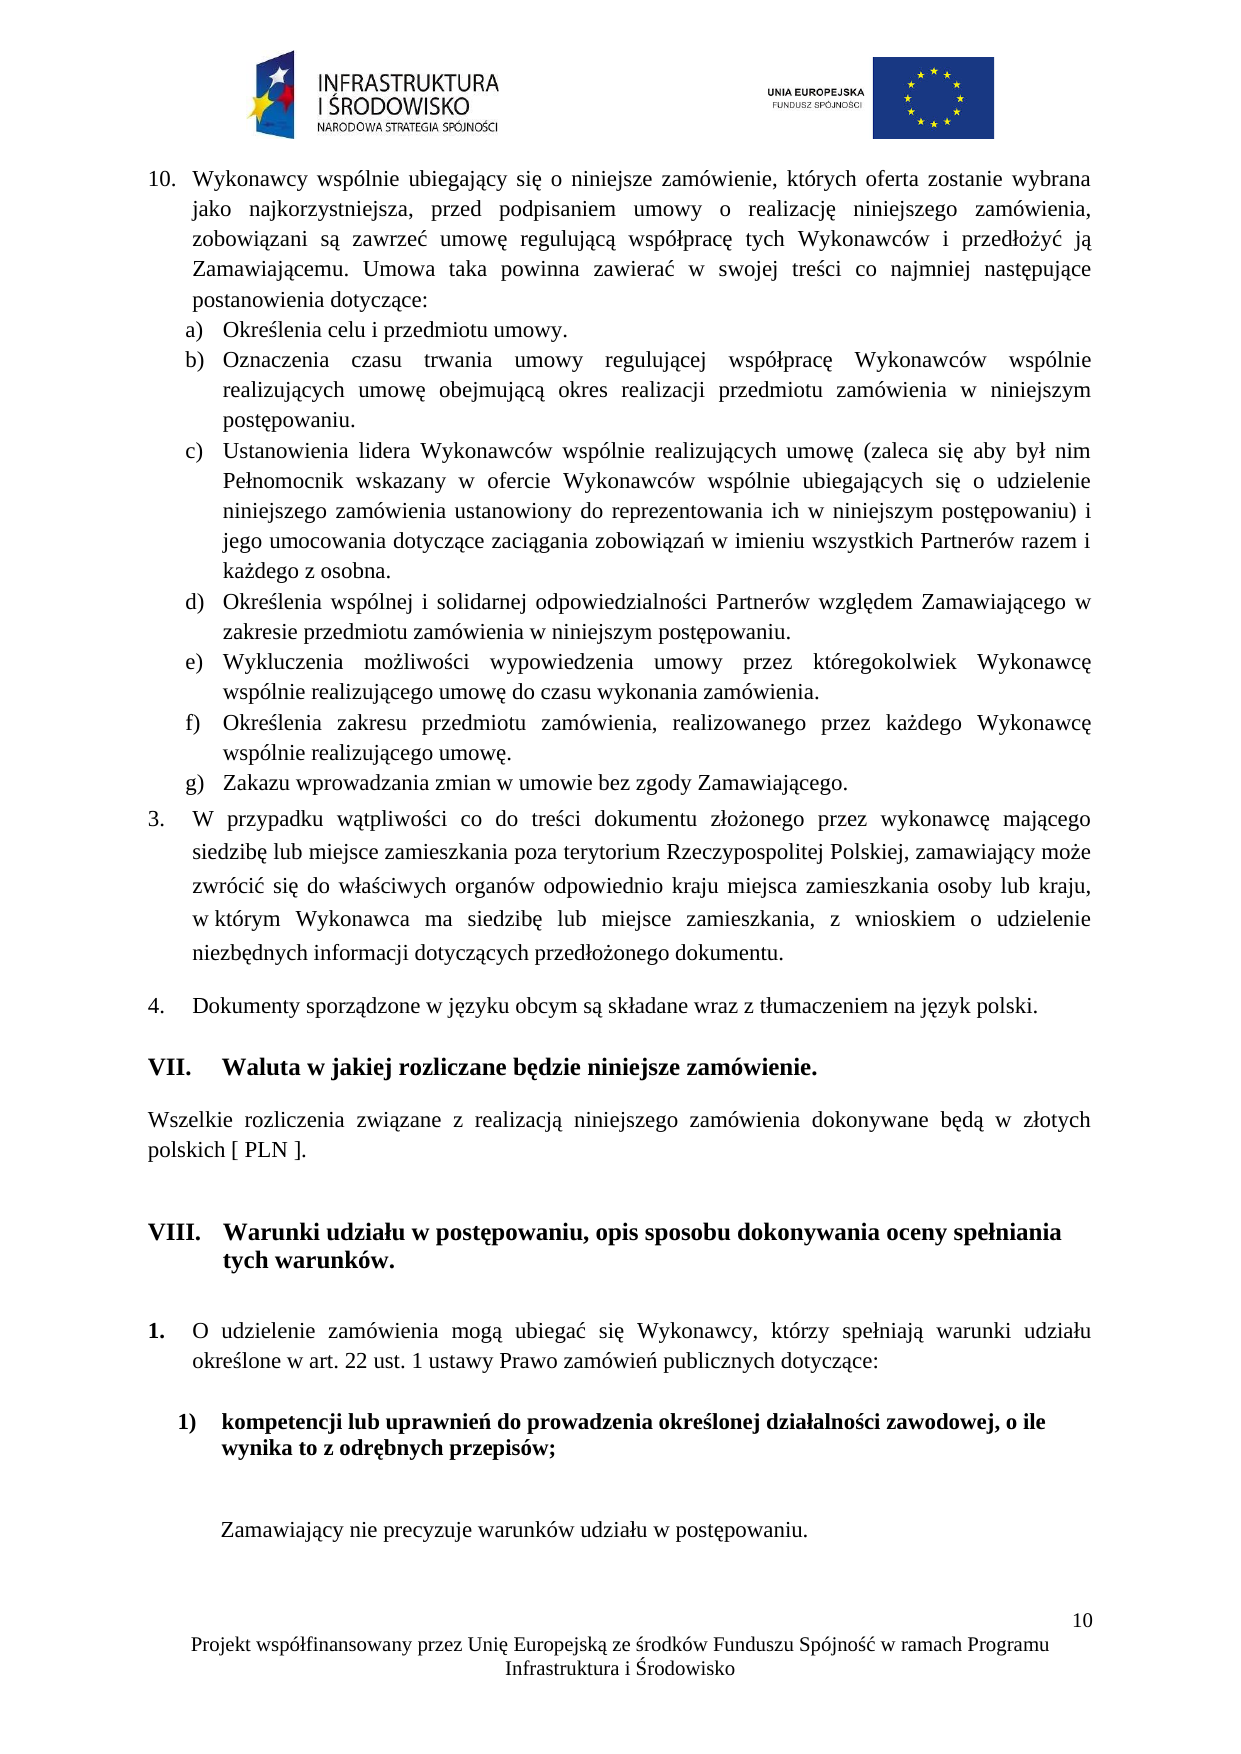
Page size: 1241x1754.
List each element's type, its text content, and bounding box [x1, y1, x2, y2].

subtitle Waluta w jakiej rozliczane będzie niniejsze zamówienie. [148, 1052, 1093, 1081]
list Określenia wspólnej i solidarnej odpowiedzialności Partnerów względem Zamawiającego w zakresie przedmiotu zamówienia w niniejszym postępowaniu. [185, 588, 1093, 644]
text Wszelkie rozliczenia związane z realizacją niniejszego zamówienia dokonywane będą w złotych polskich [ PLN ]. [148, 1106, 1093, 1163]
list Zakazu wprowadzania zmian w umowie bez zgody Zamawiającego. [185, 769, 1093, 795]
text Zamawiający nie precyzuje warunków udziału w postępowaniu. [148, 1516, 1093, 1542]
list O udzielenie zamówienia mogą ubiegać się Wykonawcy, którzy spełniają warunki udziału określone w art. 22 ust. 1 ustawy Prawo zamówień publicznych dotyczące: [148, 1317, 1093, 1374]
subtitle Warunki udziału w postępowaniu, opis sposobu dokonywania oceny spełniania tych warunków. [148, 1217, 1093, 1274]
list kompetencji lub uprawnień do prowadzenia określonej działalności zawodowej, o ile wynika to z odrębnych przepisów; [177, 1408, 1093, 1461]
list Dokumenty sporządzone w języku obcym są składane wraz z tłumaczeniem na język polski. [148, 992, 1093, 1018]
picture [246, 50, 499, 139]
list W przypadku wątpliwości co do treści dokumentu złożonego przez wykonawcę mającego siedzibę lub miejsce zamieszkania poza terytorium Rzeczypospolitej Polskiej, zamawiający może zwrócić się do właściwych organów odpowiednio kraju miejsca zamieszkania osoby lub kraju, w którym Wykonawca ma siedzibę lub miejsce zamieszkania, z wnioskiem o udzielenie niezbędnych informacji dotyczących przedłożonego dokumentu. [148, 799, 1093, 967]
list Określenia celu i przedmiotu umowy. [185, 316, 1093, 342]
list Wykonawcy wspólnie ubiegający się o niniejsze zamówienie, których oferta zostanie wybrana jako najkorzystniejsza, przed podpisaniem umowy o realizację niniejszego zamówienia, zobowiązani są zawrzeć umowę regulującą współpracę tych Wykonawców i przedłożyć ją Zamawiającemu. Umowa taka powinna zawierać w swojej treści co najmniej następujące postanowienia dotyczące: [148, 165, 1093, 312]
list Określenia zakresu przedmiotu zamówienia, realizowanego przez każdego Wykonawcę wspólnie realizującego umowę. [185, 709, 1093, 765]
list Oznaczenia czasu trwania umowy regulującej współpracę Wykonawców wspólnie realizujących umowę obejmującą okres realizacji przedmiotu zamówienia w niniejszym postępowaniu. [185, 346, 1093, 433]
picture [767, 57, 995, 139]
list Wykluczenia możliwości wypowiedzenia umowy przez któregokolwiek Wykonawcę wspólnie realizującego umowę do czasu wykonania zamówienia. [185, 648, 1093, 705]
list Ustanowienia lidera Wykonawców wspólnie realizujących umowę (zaleca się aby był nim Pełnomocnik wskazany w ofercie Wykonawców wspólnie ubiegających się o udzielenie niniejszego zamówienia ustanowiony do reprezentowania ich w niniejszym postępowaniu) i jego umocowania dotyczące zaciągania zobowiązań w imieniu wszystkich Partnerów razem i każdego z osobna. [185, 437, 1093, 584]
